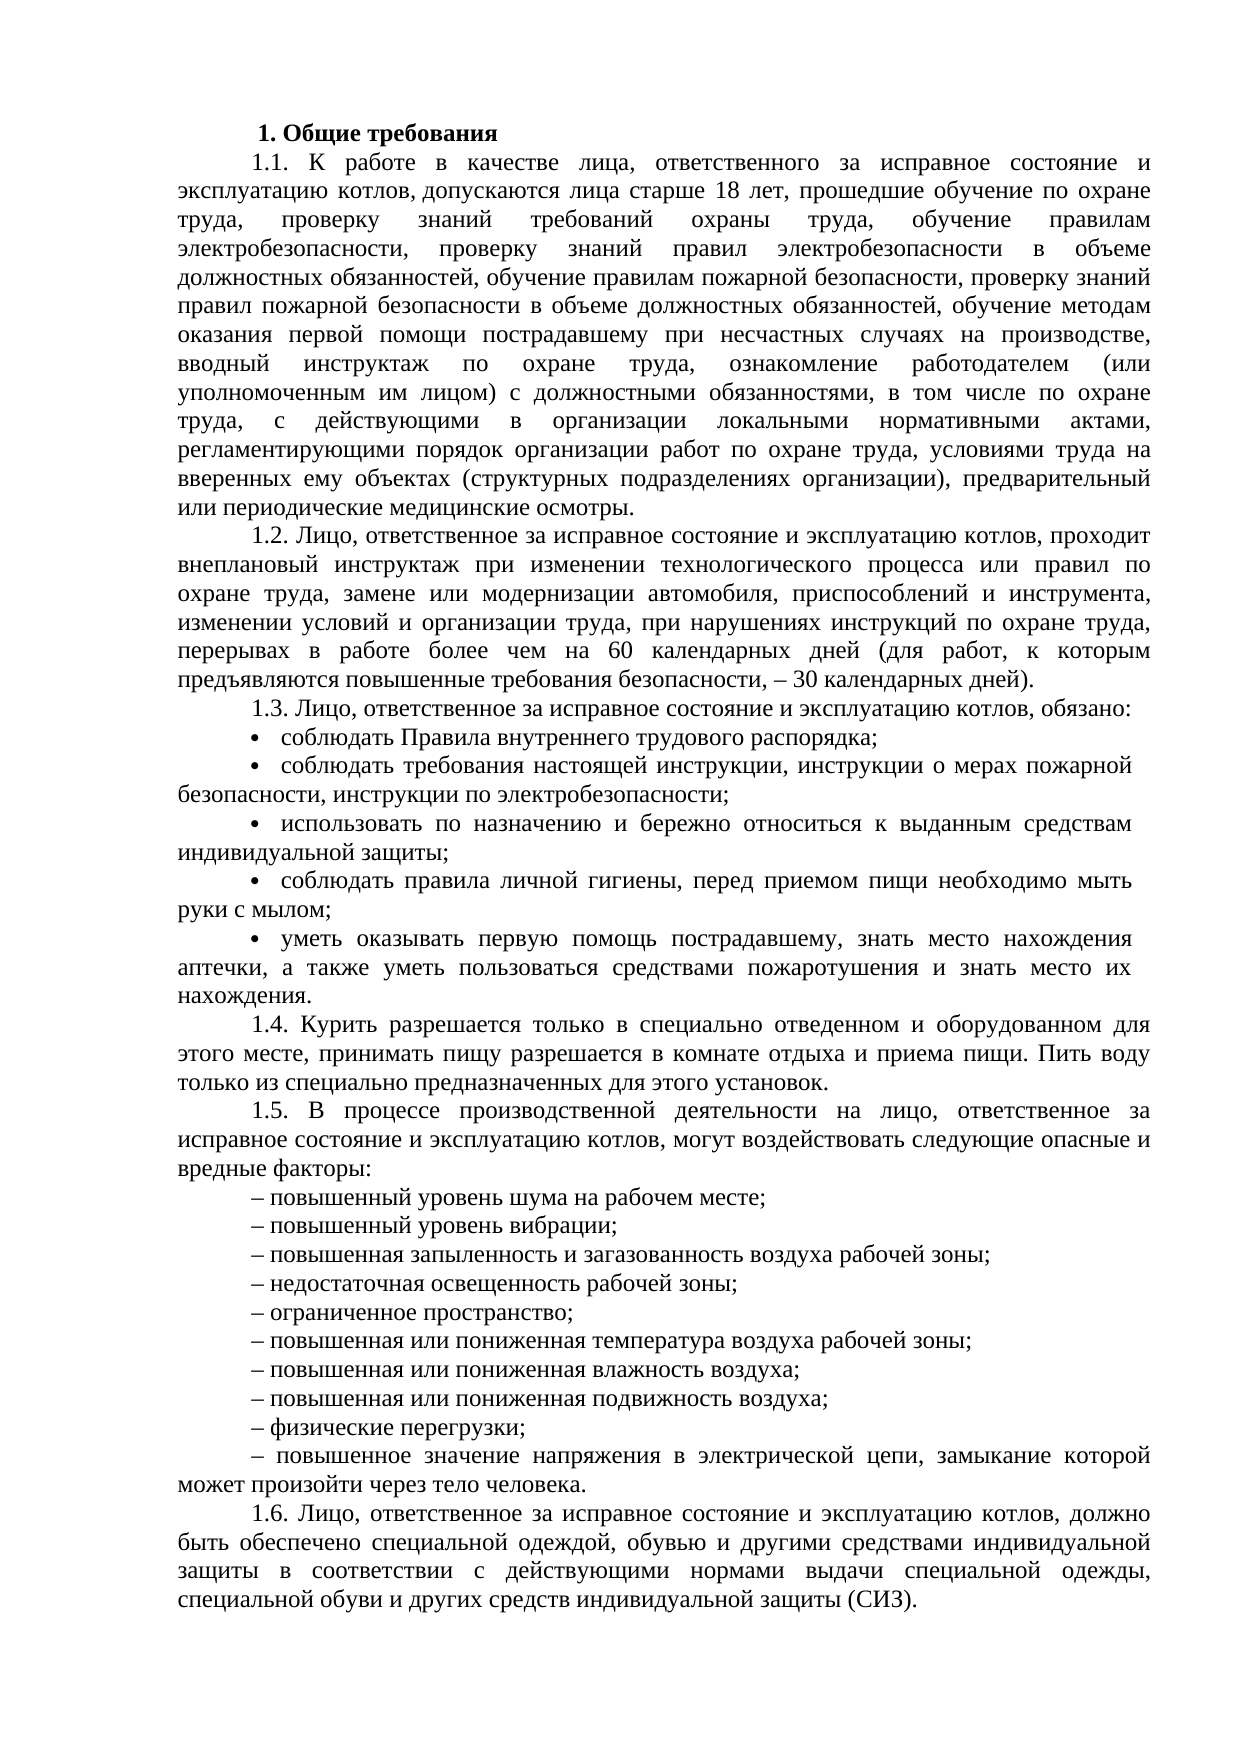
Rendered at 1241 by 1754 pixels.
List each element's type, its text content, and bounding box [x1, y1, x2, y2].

text – повышенная или пониженная влажность воздуха; [177, 1354, 1152, 1383]
text 1.1. К работе в качестве лица, ответственного за исправное состояние и эксплуатацию котлов, допускаются лица старше 18 лет, прошедшие обучение по охране труда, проверку знаний требований охраны труда, обучение правилам электробезопасности, проверку знаний правил электробезопасности в объеме должностных обязанностей, обучение правилам пожарной безопасности, проверку знаний правил пожарной безопасности в объеме должностных обязанностей, обучение методам оказания первой помощи пострадавшему при несчастных случаях на производстве, вводный инструктаж по охране труда, ознакомление работодателем (или уполномоченным им лицом) с должностными обязанностями, в том числе по охране труда, с действующими в организации локальными нормативными актами, регламентирующими порядок организации работ по охране труда, условиями труда на вверенных ему объектах (структурных подразделениях организации), предварительный или периодические медицинские осмотры. [177, 147, 1152, 521]
text 1.4. Курить разрешается только в специально отведенном и оборудованном для этого месте, принимать пищу разрешается в комнате отдыха и приема пищи. Пить воду только из специально предназначенных для этого установок. [177, 1009, 1152, 1096]
text – недостаточная освещенность рабочей зоны; [177, 1268, 1152, 1297]
list соблюдать требования настоящей инструкции, инструкции о мерах пожарной безопасности, инструкции по электробезопасности; [177, 751, 1133, 808]
list использовать по назначению и бережно относиться к выданным средствам индивидуальной защиты; [177, 808, 1133, 866]
text – повышенный уровень шума на рабочем месте; [177, 1182, 1152, 1211]
list уметь оказывать первую помощь пострадавшему, знать место нахождения аптечки, а также уметь пользоваться средствами пожаротушения и знать место их нахождения. [177, 923, 1133, 1009]
text – физические перегрузки; [177, 1412, 1152, 1441]
list соблюдать правила личной гигиены, перед приемом пищи необходимо мыть руки с мылом; [177, 866, 1133, 923]
text 1.6. Лицо, ответственное за исправное состояние и эксплуатацию котлов, должно быть обеспечено специальной одеждой, обувью и другими средствами индивидуальной защиты в соответствии с действующими нормами выдачи специальной одежды, специальной обуви и других средств индивидуальной защиты (СИЗ). [177, 1498, 1152, 1613]
text – повышенное значение напряжения в электрической цепи, замыкание которой может произойти через тело человека. [177, 1441, 1152, 1498]
list соблюдать Правила внутреннего трудового распорядка; [177, 722, 1133, 751]
text – повышенная или пониженная температура воздуха рабочей зоны; [177, 1326, 1152, 1354]
text 1.5. В процессе производственной деятельности на лицо, ответственное за исправное состояние и эксплуатацию котлов, могут воздействовать следующие опасные и вредные факторы: [177, 1096, 1152, 1182]
text 1.2. Лицо, ответственное за исправное состояние и эксплуатацию котлов, проходит внеплановый инструктаж при изменении технологического процесса или правил по охране труда, замене или модернизации автомобиля, приспособлений и инструмента, изменении условий и организации труда, при нарушениях инструкций по охране труда, перерывах в работе более чем на 60 календарных дней (для работ, к которым предъявляются повышенные требования безопасности, – 30 календарных дней). [177, 521, 1152, 693]
text – повышенная запыленность и загазованность воздуха рабочей зоны; [177, 1239, 1152, 1268]
text – повышенная или пониженная подвижность воздуха; [177, 1383, 1152, 1412]
text – ограниченное пространство; [177, 1297, 1152, 1326]
text – повышенный уровень вибрации; [177, 1211, 1152, 1239]
text 1. Общие требования [177, 118, 1152, 147]
text 1.3. Лицо, ответственное за исправное состояние и эксплуатацию котлов, обязано: [177, 693, 1152, 722]
